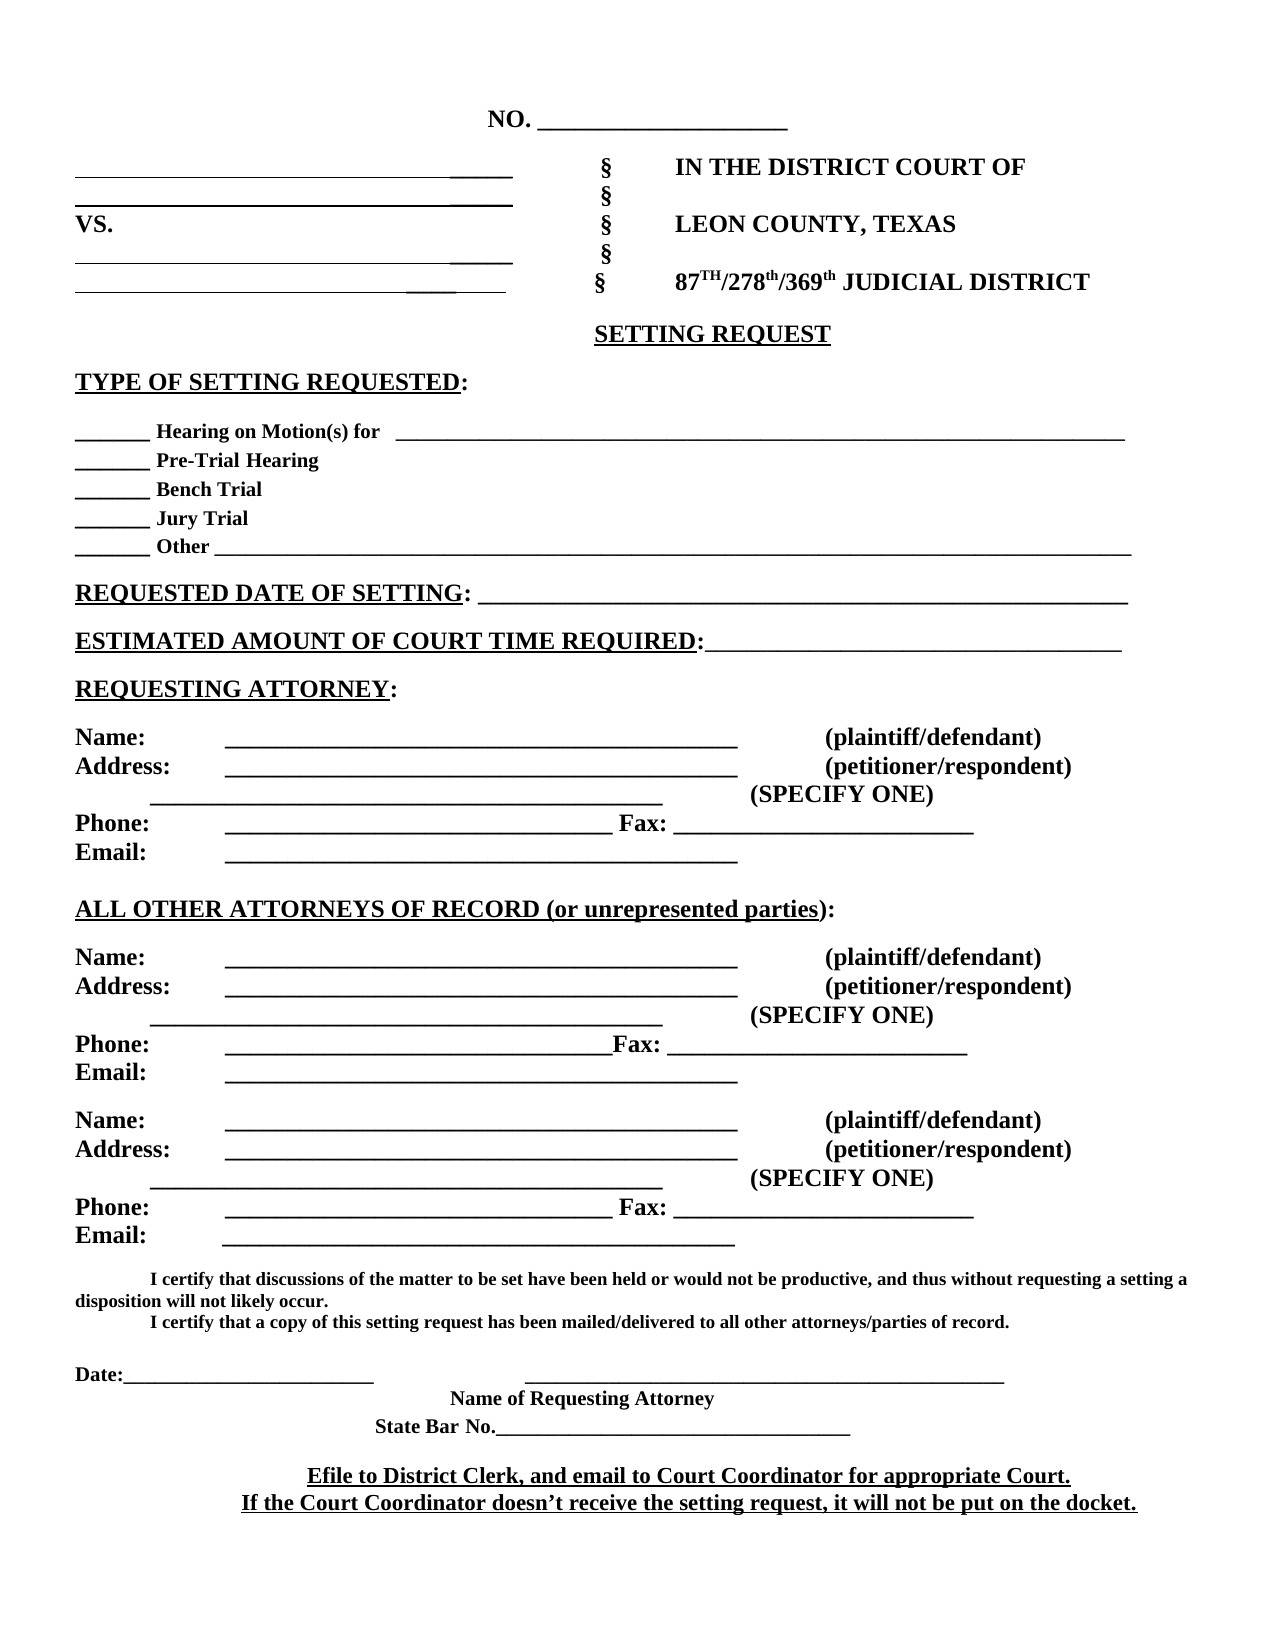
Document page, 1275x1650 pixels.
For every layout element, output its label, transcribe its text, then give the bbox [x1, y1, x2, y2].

text _____ § IN THE DISTRICT COURT OF [75, 152, 1275, 180]
text Phone: _______________________________ Fax: ________________________ [75, 1192, 1200, 1220]
text VS. § LEON COUNTY, TEXAS [75, 209, 1275, 238]
text Address: _________________________________________ (petitioner/respondent) _________________________________________ (SPECIFY ONE) [75, 971, 1275, 1029]
text ______ Pre-Trial Hearing [75, 444, 1200, 473]
text ______ Jury Trial [75, 502, 1200, 530]
text Name: _________________________________________ (plaintiff/defendant) [75, 1105, 1200, 1134]
text Address: _________________________________________ (petitioner/respondent) _________________________________________ (SPECIFY ONE) [75, 1134, 1275, 1192]
text _____ § [75, 180, 1200, 209]
text Efile to District Clerk, and email to Court Coordinator for appropriate Court. [75, 1463, 1275, 1489]
text ESTIMATED AMOUNT OF COURT TIME REQUIRED:________________________________________ [75, 626, 1275, 655]
text Email: _________________________________________ [75, 837, 1200, 866]
text ALL OTHER ATTORNEYS OF RECORD (or unrepresented parties): [75, 894, 1200, 923]
text I certify that a copy of this setting request has been mailed/delivered to all other attorneys/parties of record. [75, 1311, 1200, 1333]
text TYPE OF SETTING REQUESTED: [75, 367, 1200, 396]
text ______ Hearing on Motion(s) for ______________________________________________________________________ [75, 415, 1275, 444]
text ____ § 87TH/278th/369th JUDICIAL DISTRICT [75, 267, 1275, 295]
text _____ § [75, 238, 1200, 267]
text REQUESTED DATE OF SETTING: ____________________________________________________ [75, 578, 1275, 607]
title NO. ____________________ [75, 104, 1200, 132]
subtitle SETTING REQUEST [150, 319, 1200, 348]
text Name: _________________________________________ (plaintiff/defendant) [75, 722, 1200, 751]
text Date:________________________ ______________________________________________ Name of Requesting Attorney State Bar No.__________________________________ [75, 1362, 1275, 1438]
text Email: _________________________________________ [75, 1057, 1200, 1086]
text Phone: _______________________________Fax: ________________________ [75, 1029, 1200, 1057]
text If the Court Coordinator doesn’t receive the setting request, it will not be put on the docket. [75, 1489, 1275, 1515]
text ______ Other ________________________________________________________________________________________ [75, 530, 1275, 559]
text Phone: _______________________________ Fax: ________________________ [75, 808, 1200, 837]
text ______ Bench Trial [75, 473, 1200, 502]
text REQUESTING ATTORNEY: [75, 674, 1200, 703]
text Name: _________________________________________ (plaintiff/defendant) [75, 942, 1200, 971]
text Address: _________________________________________ (petitioner/respondent) _________________________________________ (SPECIFY ONE) [75, 751, 1275, 808]
text Email: _________________________________________ [75, 1220, 1200, 1249]
text I certify that discussions of the matter to be set have been held or would not be productive, and thus without requesting a setting a disposition will not likely occur. [75, 1268, 1200, 1311]
